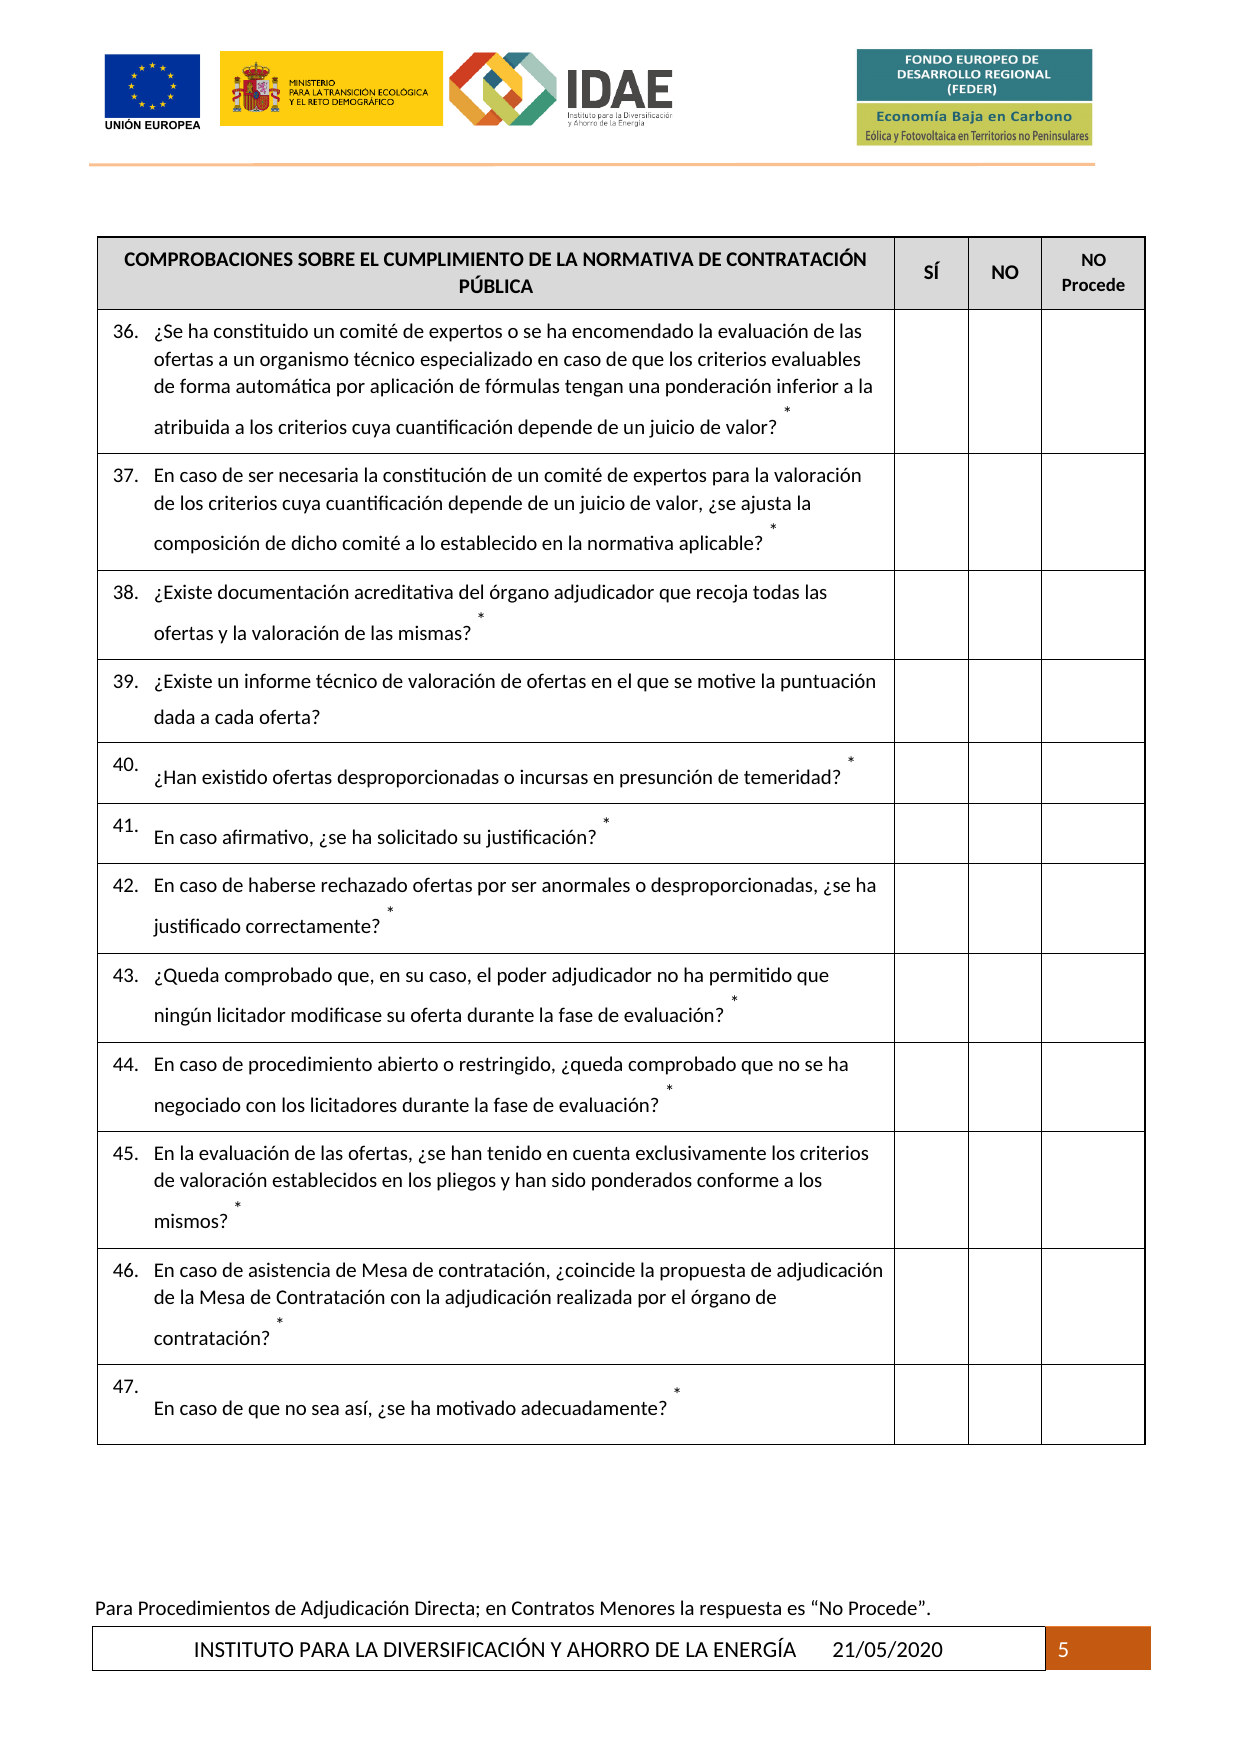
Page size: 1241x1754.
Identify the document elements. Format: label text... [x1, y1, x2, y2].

table_cell [969, 454, 1041, 569]
table_cell En caso de asistencia de Mesa de contratación, ¿coincide la propuesta de adjudicación de la Mesa de Contratación con la adjudicación realizada por el órgano de contratación? * [146, 1249, 894, 1364]
table_cell [895, 310, 968, 453]
table_header COMPROBACIONES SOBRE EL CUMPLIMIENTO DE LA NORMATIVA DE CONTRATACIÓN PÚBLICA [98, 238, 894, 309]
table_cell [895, 804, 968, 863]
table_cell [969, 1132, 1041, 1247]
table_cell 47. [98, 1365, 146, 1444]
table_cell 45. [98, 1132, 146, 1247]
table_cell [895, 1249, 968, 1364]
table_cell 36. [98, 310, 146, 453]
table_cell [1042, 864, 1144, 952]
table_cell ¿Existe un informe técnico de valoración de ofertas en el que se motive la puntuación dada a cada oferta? [146, 660, 894, 742]
table_cell [895, 954, 968, 1042]
table_cell [1042, 454, 1144, 569]
table_cell [1042, 1132, 1144, 1247]
table_cell [1042, 743, 1144, 803]
table_cell [895, 454, 968, 569]
table_header NO [969, 238, 1041, 309]
table_cell ¿Queda comprobado que, en su caso, el poder adjudicador no ha permitido que ningún licitador modificase su oferta durante la fase de evaluación? * [146, 954, 894, 1042]
table_cell 46. [98, 1249, 146, 1364]
table_header SÍ [895, 238, 968, 309]
table_cell [895, 864, 968, 952]
table_cell [1042, 1043, 1144, 1131]
table_cell 37. [98, 454, 146, 569]
table_cell [969, 954, 1041, 1042]
table_cell [969, 571, 1041, 659]
table_cell [895, 660, 968, 742]
table_cell En caso de procedimiento abierto o restringido, ¿queda comprobado que no se ha negociado con los licitadores durante la fase de evaluación? * [146, 1043, 894, 1131]
table_cell ¿Existe documentación acreditativa del órgano adjudicador que recoja todas las ofertas y la valoración de las mismas? * [146, 571, 894, 659]
table_cell [969, 1365, 1041, 1444]
table_cell [969, 1043, 1041, 1131]
table_cell [1042, 571, 1144, 659]
table_cell [895, 1132, 968, 1247]
table_cell 42. [98, 864, 146, 952]
table_cell [969, 660, 1041, 742]
table_cell [969, 743, 1041, 803]
table_cell [895, 1365, 968, 1444]
table_cell 40. [98, 743, 146, 803]
table_cell [1042, 954, 1144, 1042]
picture [854, 44, 1095, 147]
table_cell 44. [98, 1043, 146, 1131]
table_cell [969, 864, 1041, 952]
table_cell En caso de ser necesaria la constitución de un comité de expertos para la valoración de los criterios cuya cuantificación depende de un juicio de valor, ¿se ajusta la composición de dicho comité a lo establecido en la normativa aplicable? * [146, 454, 894, 569]
table_cell [1042, 804, 1144, 863]
table_cell [895, 743, 968, 803]
table_cell [895, 1043, 968, 1131]
picture [220, 51, 673, 127]
table_cell [1042, 1249, 1144, 1364]
table_cell [969, 804, 1041, 863]
table_cell [1042, 660, 1144, 742]
table_cell [969, 310, 1041, 453]
table_header NO Procede [1042, 238, 1144, 309]
table_cell En caso de haberse rechazado ofertas por ser anormales o desproporcionadas, ¿se ha justificado correctamente? * [146, 864, 894, 952]
table_cell En caso de que no sea así, ¿se ha motivado adecuadamente? * [146, 1365, 894, 1444]
table_cell 43. [98, 954, 146, 1042]
table_cell En caso afirmativo, ¿se ha solicitado su justificación? * [146, 804, 894, 863]
table_cell 41. [98, 804, 146, 863]
table_cell 39. [98, 660, 146, 742]
table_cell ¿Se ha constituido un comité de expertos o se ha encomendado la evaluación de las ofertas a un organismo técnico especializado en caso de que los criterios evaluables de forma automática por aplicación de fórmulas tengan una ponderación inferior a la atribuida a los criterios cuya cuantificación depende de un juicio de valor? * [146, 310, 894, 453]
table_cell [969, 1249, 1041, 1364]
table_cell En la evaluación de las ofertas, ¿se han tenido en cuenta exclusivamente los criterios de valoración establecidos en los pliegos y han sido ponderados conforme a los mismos? * [146, 1132, 894, 1247]
table_cell 38. [98, 571, 146, 659]
table_cell [1042, 310, 1144, 453]
table_cell [1042, 1365, 1144, 1444]
picture [104, 54, 201, 131]
table_cell ¿Han existido ofertas desproporcionadas o incursas en presunción de temeridad? * [146, 743, 894, 803]
table_cell [895, 571, 968, 659]
